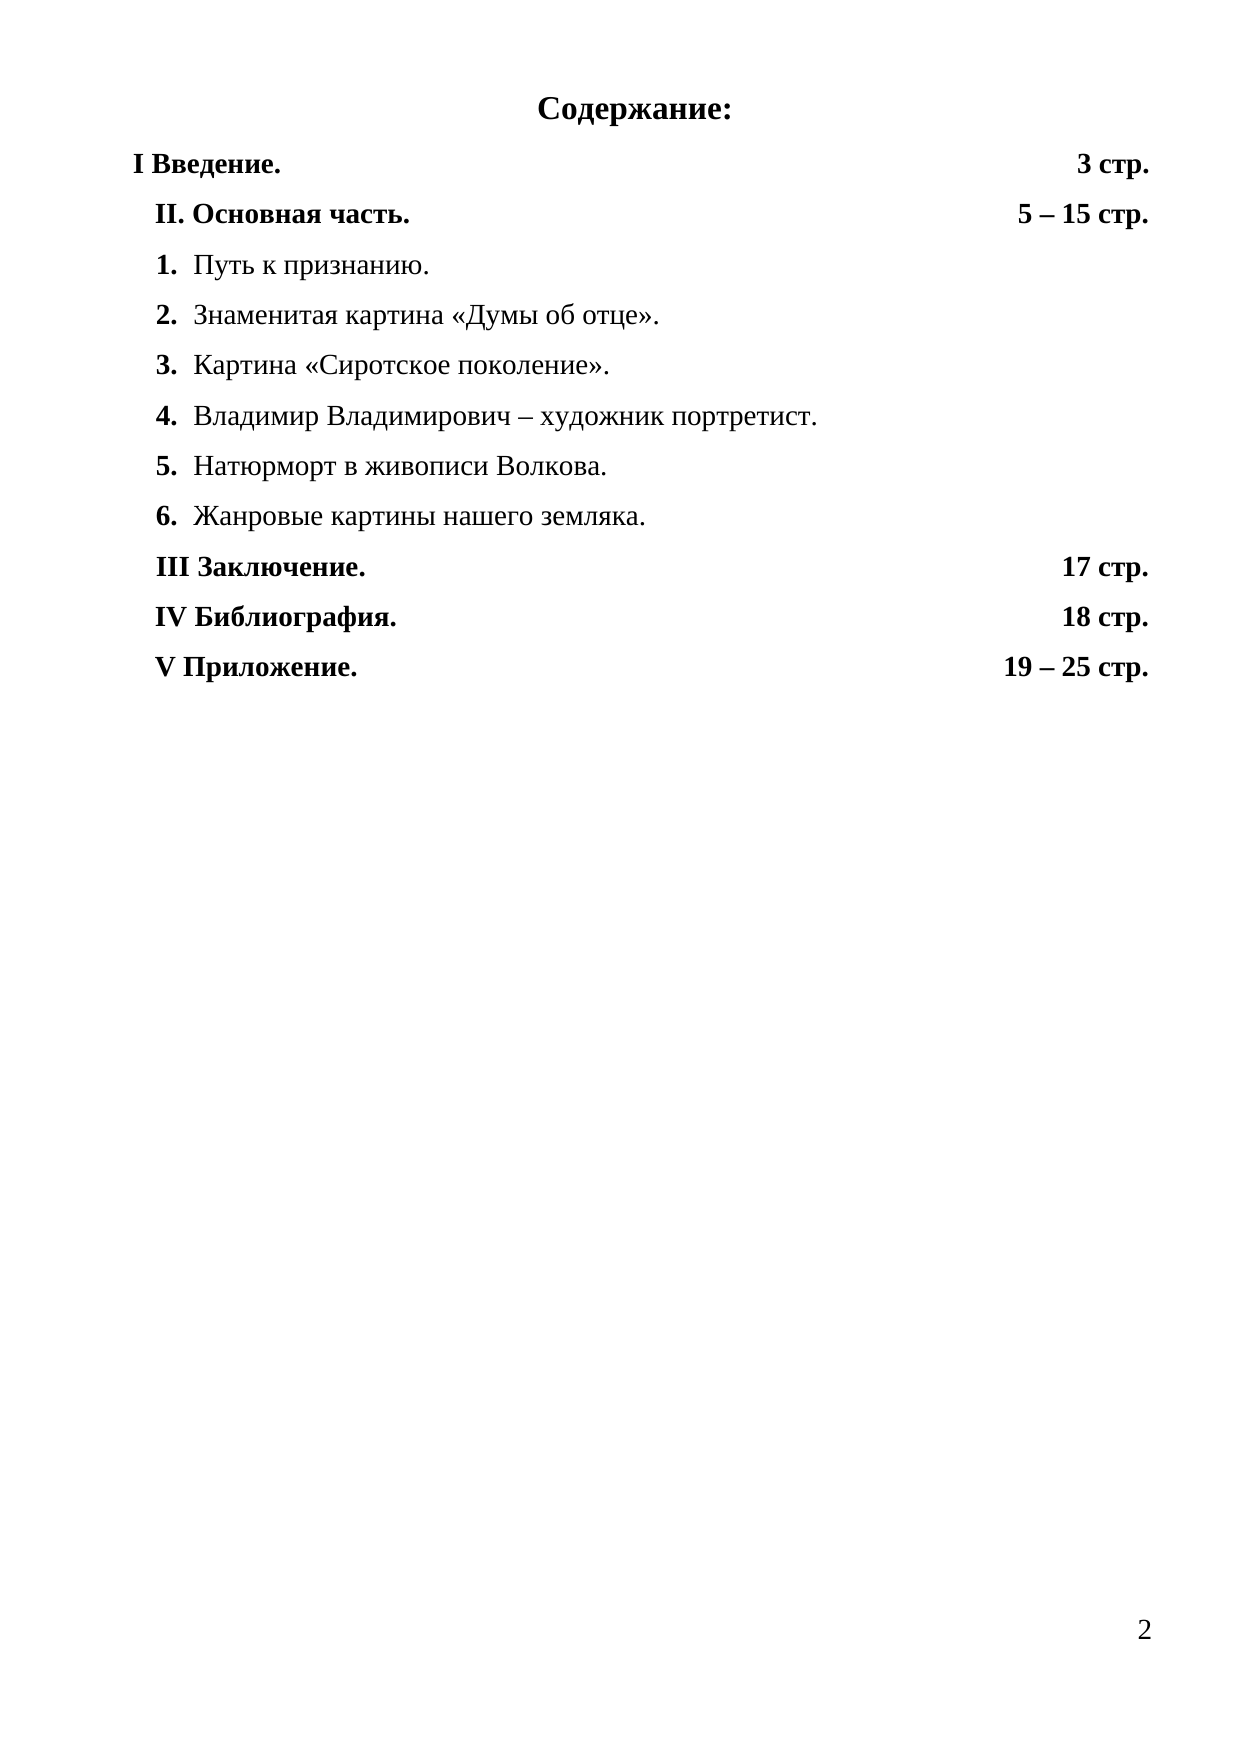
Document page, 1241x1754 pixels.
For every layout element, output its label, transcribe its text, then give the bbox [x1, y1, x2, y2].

text Содержание: [118, 89, 1152, 127]
list Жанровые картины нашего земляка. [156, 498, 1152, 532]
text IV Библиография. 18 стр. [118, 599, 1152, 632]
text III Заключение. 17 стр. [156, 549, 1152, 582]
text V Приложение. 19 – 25 стр. [118, 649, 1152, 683]
text I Введение. 3 стр. [118, 146, 1152, 180]
list Картина «Сиротское поколение». [156, 347, 1152, 381]
list Натюрморт в живописи Волкова. [156, 448, 1152, 482]
list Владимир Владимирович – художник портретист. [156, 398, 1152, 431]
text II. Основная часть. 5 – 15 стр. [118, 196, 1152, 230]
list Путь к признанию. [156, 247, 1152, 280]
list Знаменитая картина «Думы об отце». [156, 297, 1152, 331]
